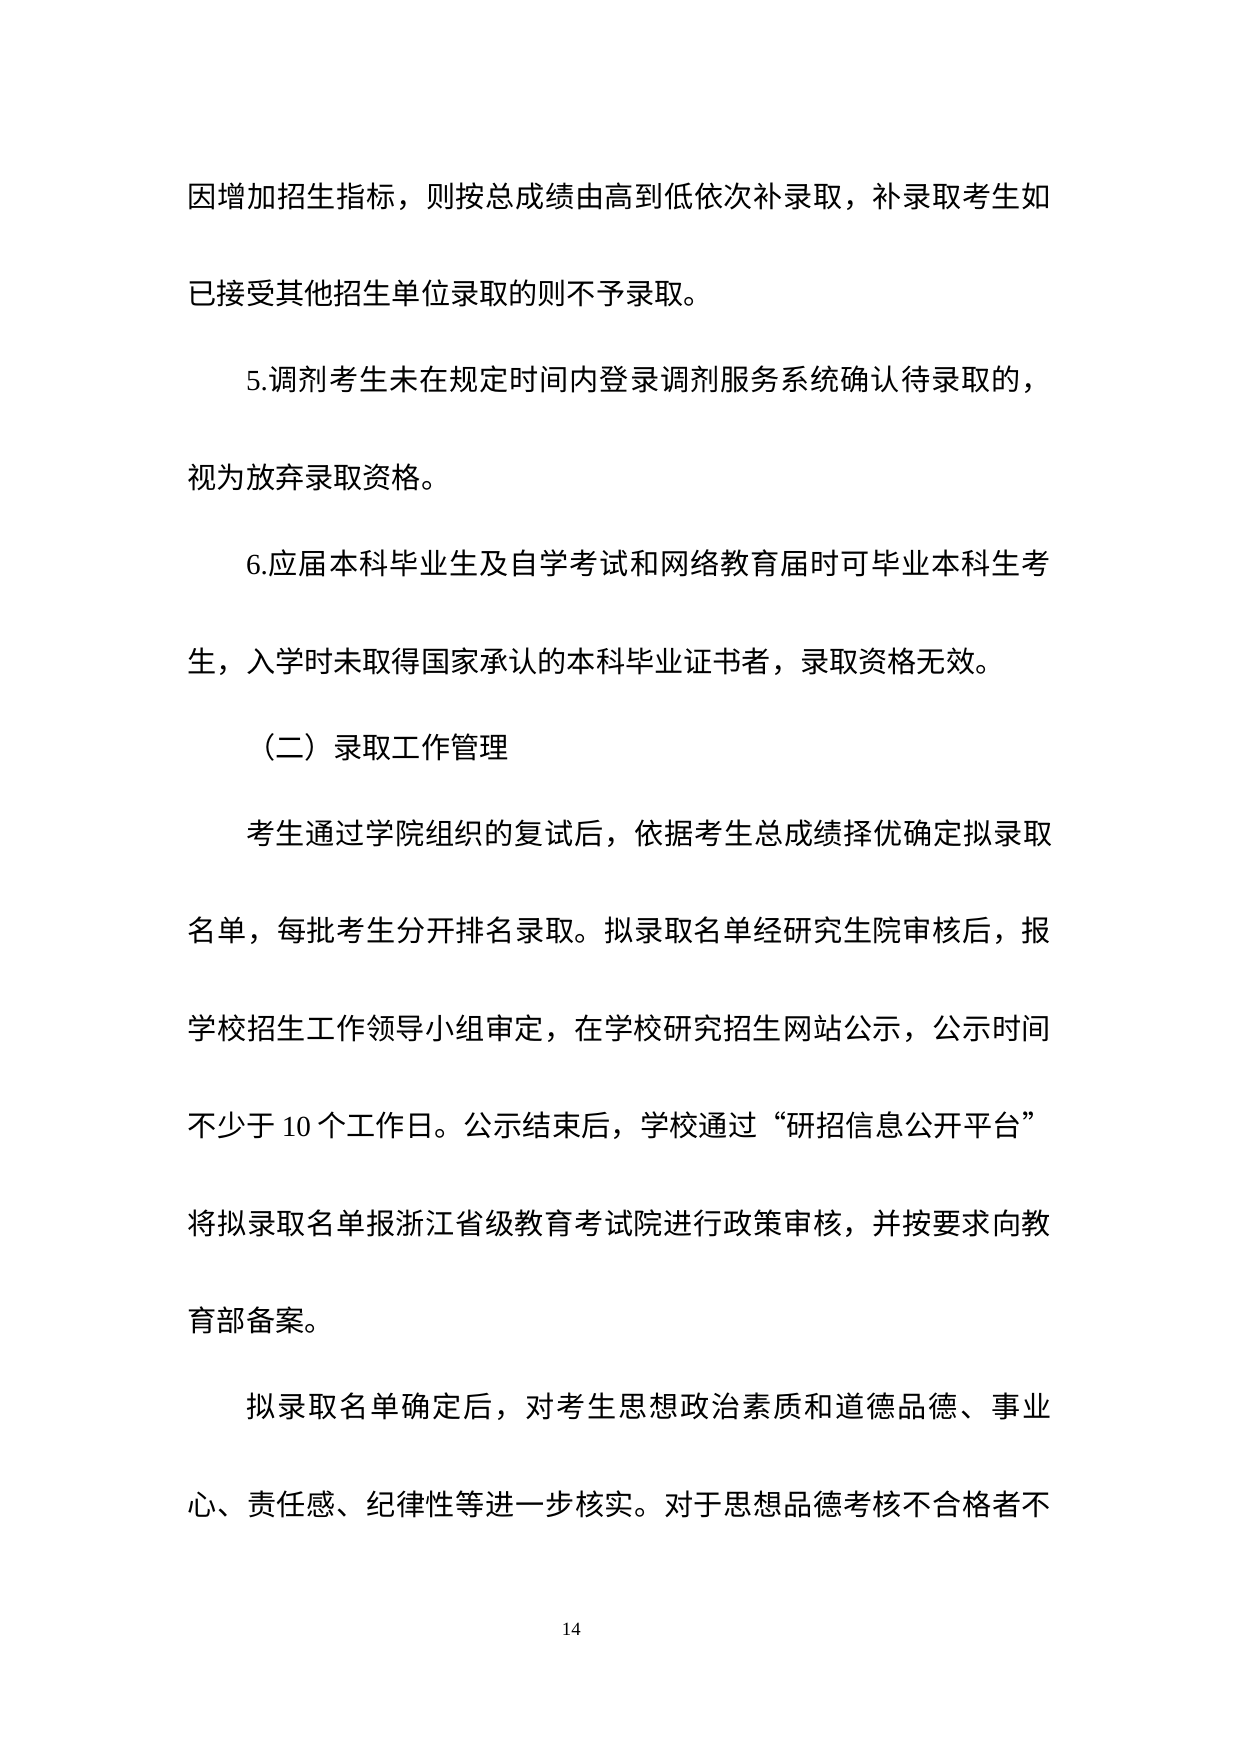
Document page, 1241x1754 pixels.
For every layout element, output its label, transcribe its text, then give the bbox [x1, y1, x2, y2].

text （二）录取工作管理 [187, 713, 1053, 778]
text 考生通过学院组织的复试后，依据考生总成绩择优确定拟录取名单，每批考生分开排名录取。拟录取名单经研究生院审核后，报学校招生工作领导小组审定，在学校研究招生网站公示，公示时间不少于10个工作日。公示结束后，学校通过“研招信息公开平台”将拟录取名单报浙江省级教育考试院进行政策审核，并按要求向教育部备案。 [187, 799, 1053, 1352]
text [187, 1373, 1053, 1535]
text 5.调剂考生未在规定时间内登录调剂服务系统确认待录取的，视为放弃录取资格。 [187, 346, 1053, 508]
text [187, 162, 1053, 324]
text 6.应届本科毕业生及自学考试和网络教育届时可毕业本科生考生，入学时未取得国家承认的本科毕业证书者，录取资格无效。 [187, 529, 1053, 692]
